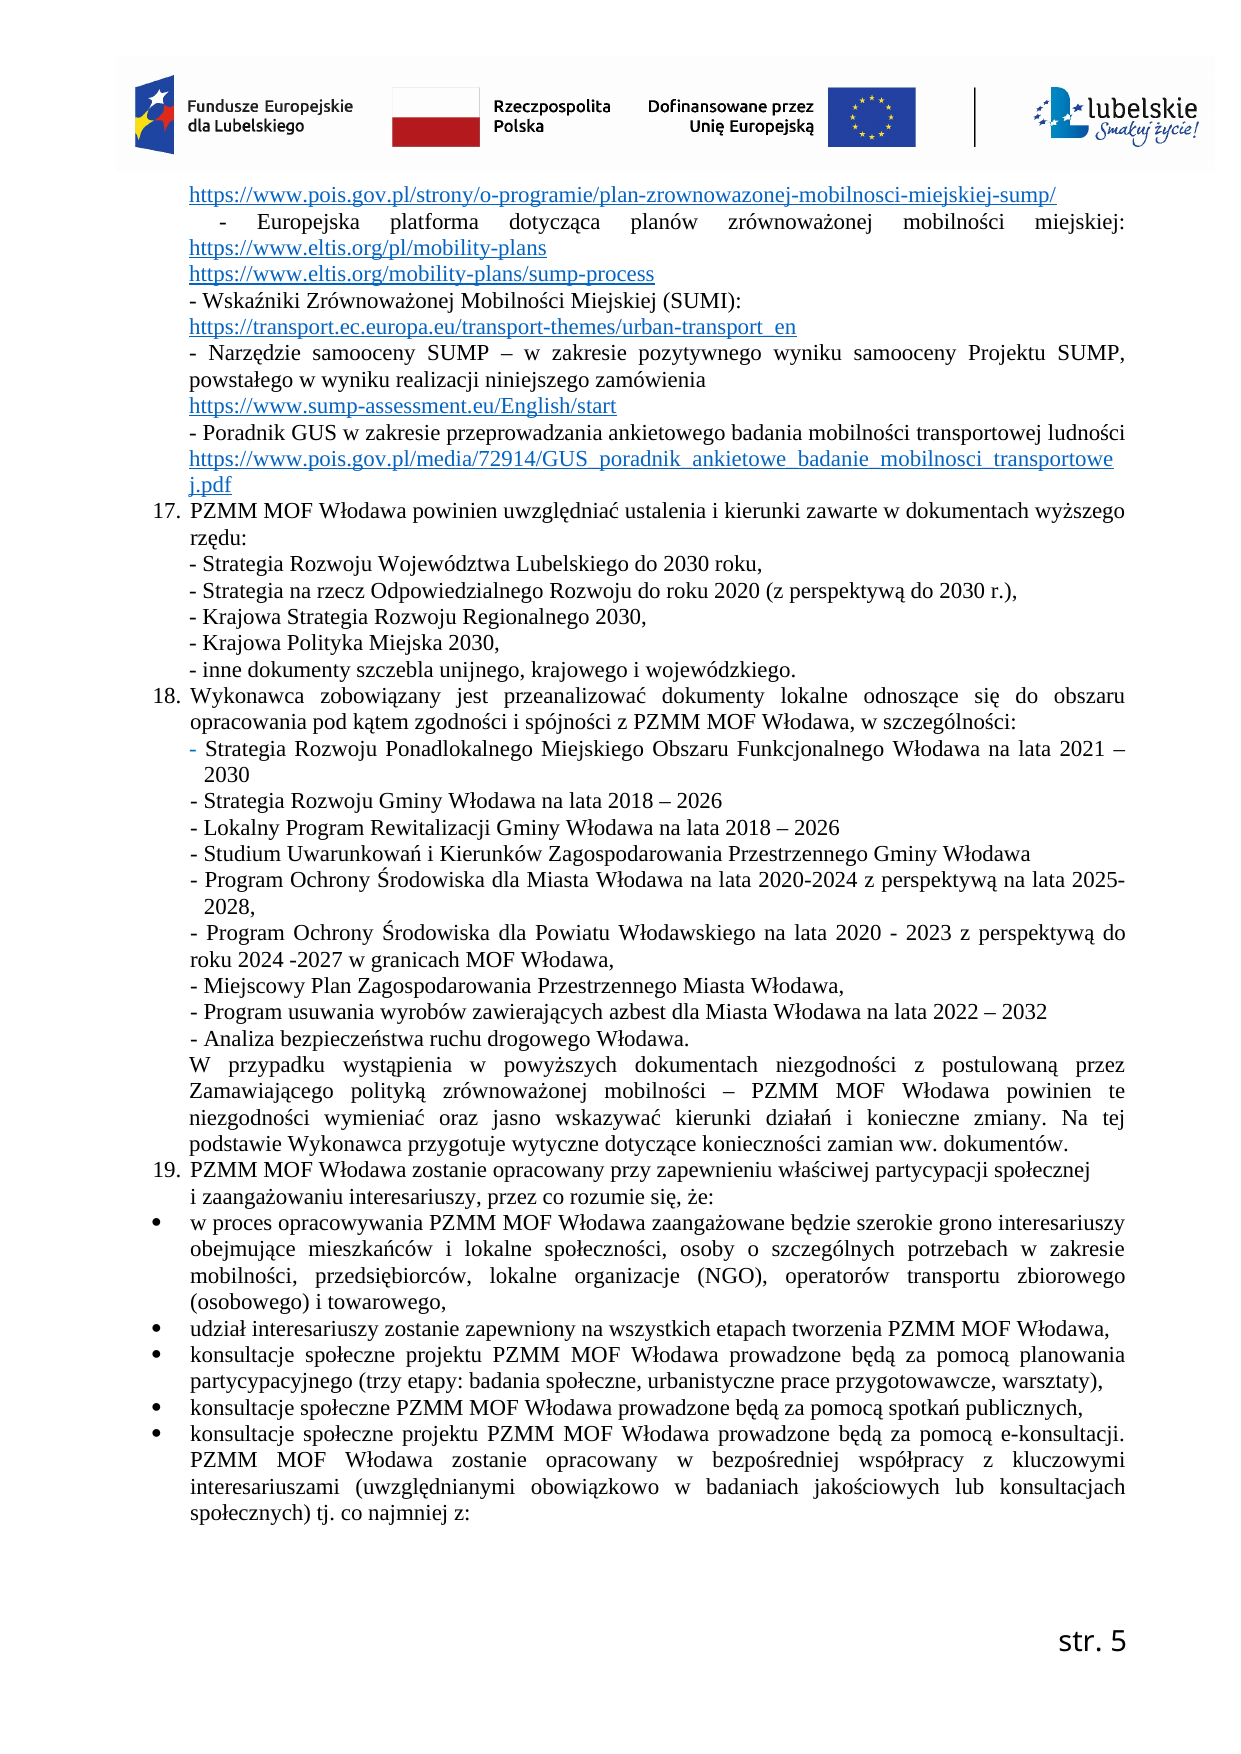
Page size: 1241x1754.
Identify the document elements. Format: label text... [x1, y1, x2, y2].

list udział interesariuszy zostanie zapewniony na wszystkich etapach tworzenia PZMM MOF Włodawa, [152, 1314, 1127, 1341]
text - Lokalny Program Rewitalizacji Gminy Włodawa na lata 2018 – 2026 [190, 814, 1127, 840]
text https://transport.ec.europa.eu/transport-themes/urban-transport_en [189, 313, 1127, 339]
text - Europejska platforma dotycząca planów zrównoważonej mobilności miejskiej: https://www.eltis.org/pl/mobility-plans [189, 208, 1127, 260]
text - Strategia Rozwoju Gminy Włodawa na lata 2018 – 2026 [190, 787, 1127, 814]
text - Strategia Rozwoju Ponadlokalnego Miejskiego Obszaru Funkcjonalnego Włodawa na lata 2021 – 2030 [189, 735, 1127, 787]
list PZMM MOF Włodawa zostanie opracowany przy zapewnieniu właściwej partycypacji społecznej i zaangażowaniu interesariuszy, przez co rozumie się, że: [152, 1156, 1127, 1209]
list konsultacje społeczne PZMM MOF Włodawa prowadzone będą za pomocą spotkań publicznych, [152, 1394, 1127, 1420]
text - Studium Uwarunkowań i Kierunków Zagospodarowania Przestrzennego Gminy Włodawa [190, 840, 1127, 867]
text - Program Ochrony Środowiska dla Powiatu Włodawskiego na lata 2020 - 2023 z perspektywą do roku 2024 -2027 w granicach MOF Włodawa, [190, 919, 1127, 972]
picture [115, 55, 1215, 172]
text - Program usuwania wyrobów zawierających azbest dla Miasta Włodawa na lata 2022 – 2032 [190, 998, 1127, 1025]
text https://www.eltis.org/mobility-plans/sump-process [189, 260, 1127, 287]
list konsultacje społeczne projektu PZMM MOF Włodawa prowadzone będą za pomocą planowania partycypacyjnego (trzy etapy: badania społeczne, urbanistyczne prace przygotowawcze, warsztaty), [152, 1341, 1127, 1394]
text https://www.sump-assessment.eu/English/start [189, 392, 1127, 418]
text - Narzędzie samooceny SUMP – w zakresie pozytywnego wyniku samooceny Projektu SUMP, powstałego w wyniku realizacji niniejszego zamówienia [189, 339, 1127, 392]
text - Program Ochrony Środowiska dla Miasta Włodawa na lata 2020-2024 z perspektywą na lata 2025-2028, [190, 867, 1127, 919]
list w proces opracowywania PZMM MOF Włodawa zaangażowane będzie szerokie grono interesariuszy obejmujące mieszkańców i lokalne społeczności, osoby o szczególnych potrzebach w zakresie mobilności, przedsiębiorców, lokalne organizacje (NGO), operatorów transportu zbiorowego (osobowego) i towarowego, [152, 1209, 1127, 1314]
text - Krajowa Strategia Rozwoju Regionalnego 2030, [189, 603, 1127, 629]
list PZMM MOF Włodawa powinien uwzględniać ustalenia i kierunki zawarte w dokumentach wyższego rzędu: [152, 498, 1127, 550]
text - Krajowa Polityka Miejska 2030, [189, 629, 1127, 656]
text - Strategia na rzecz Odpowiedzialnego Rozwoju do roku 2020 (z perspektywą do 2030 r.), [189, 577, 1127, 603]
text - Analiza bezpieczeństwa ruchu drogowego Włodawa. [190, 1025, 1127, 1051]
text https://www.pois.gov.pl/strony/o-programie/plan-zrownowazonej-mobilnosci-miejskiej-sump/ [189, 172, 1127, 208]
text - Wskaźniki Zrównoważonej Mobilności Miejskiej (SUMI): [189, 287, 1127, 313]
text - Strategia Rozwoju Województwa Lubelskiego do 2030 roku, [189, 550, 1127, 577]
list Wykonawca zobowiązany jest przeanalizować dokumenty lokalne odnoszące się do obszaru opracowania pod kątem zgodności i spójności z PZMM MOF Włodawa, w szczególności: [152, 682, 1127, 735]
text - inne dokumenty szczebla unijnego, krajowego i wojewódzkiego. [189, 656, 1127, 682]
text - Poradnik GUS w zakresie przeprowadzania ankietowego badania mobilności transportowej ludności https://www.pois.gov.pl/media/72914/GUS_poradnik_ankietowe_badanie_mobilnosci_transportowe j.pdf [189, 418, 1127, 498]
text W przypadku wystąpienia w powyższych dokumentach niezgodności z postulowaną przez Zamawiającego polityką zrównoważonej mobilności – PZMM MOF Włodawa powinien te niezgodności wymieniać oraz jasno wskazywać kierunki działań i konieczne zmiany. Na tej podstawie Wykonawca przygotuje wytyczne dotyczące konieczności zamian ww. dokumentów. [189, 1051, 1127, 1156]
text - Miejscowy Plan Zagospodarowania Przestrzennego Miasta Włodawa, [190, 972, 1127, 998]
list konsultacje społeczne projektu PZMM MOF Włodawa prowadzone będą za pomocą e-konsultacji. PZMM MOF Włodawa zostanie opracowany w bezpośredniej współpracy z kluczowymi interesariuszami (uwzględnianymi obowiązkowo w badaniach jakościowych lub konsultacjach społecznych) tj. co najmniej z: [152, 1420, 1127, 1525]
